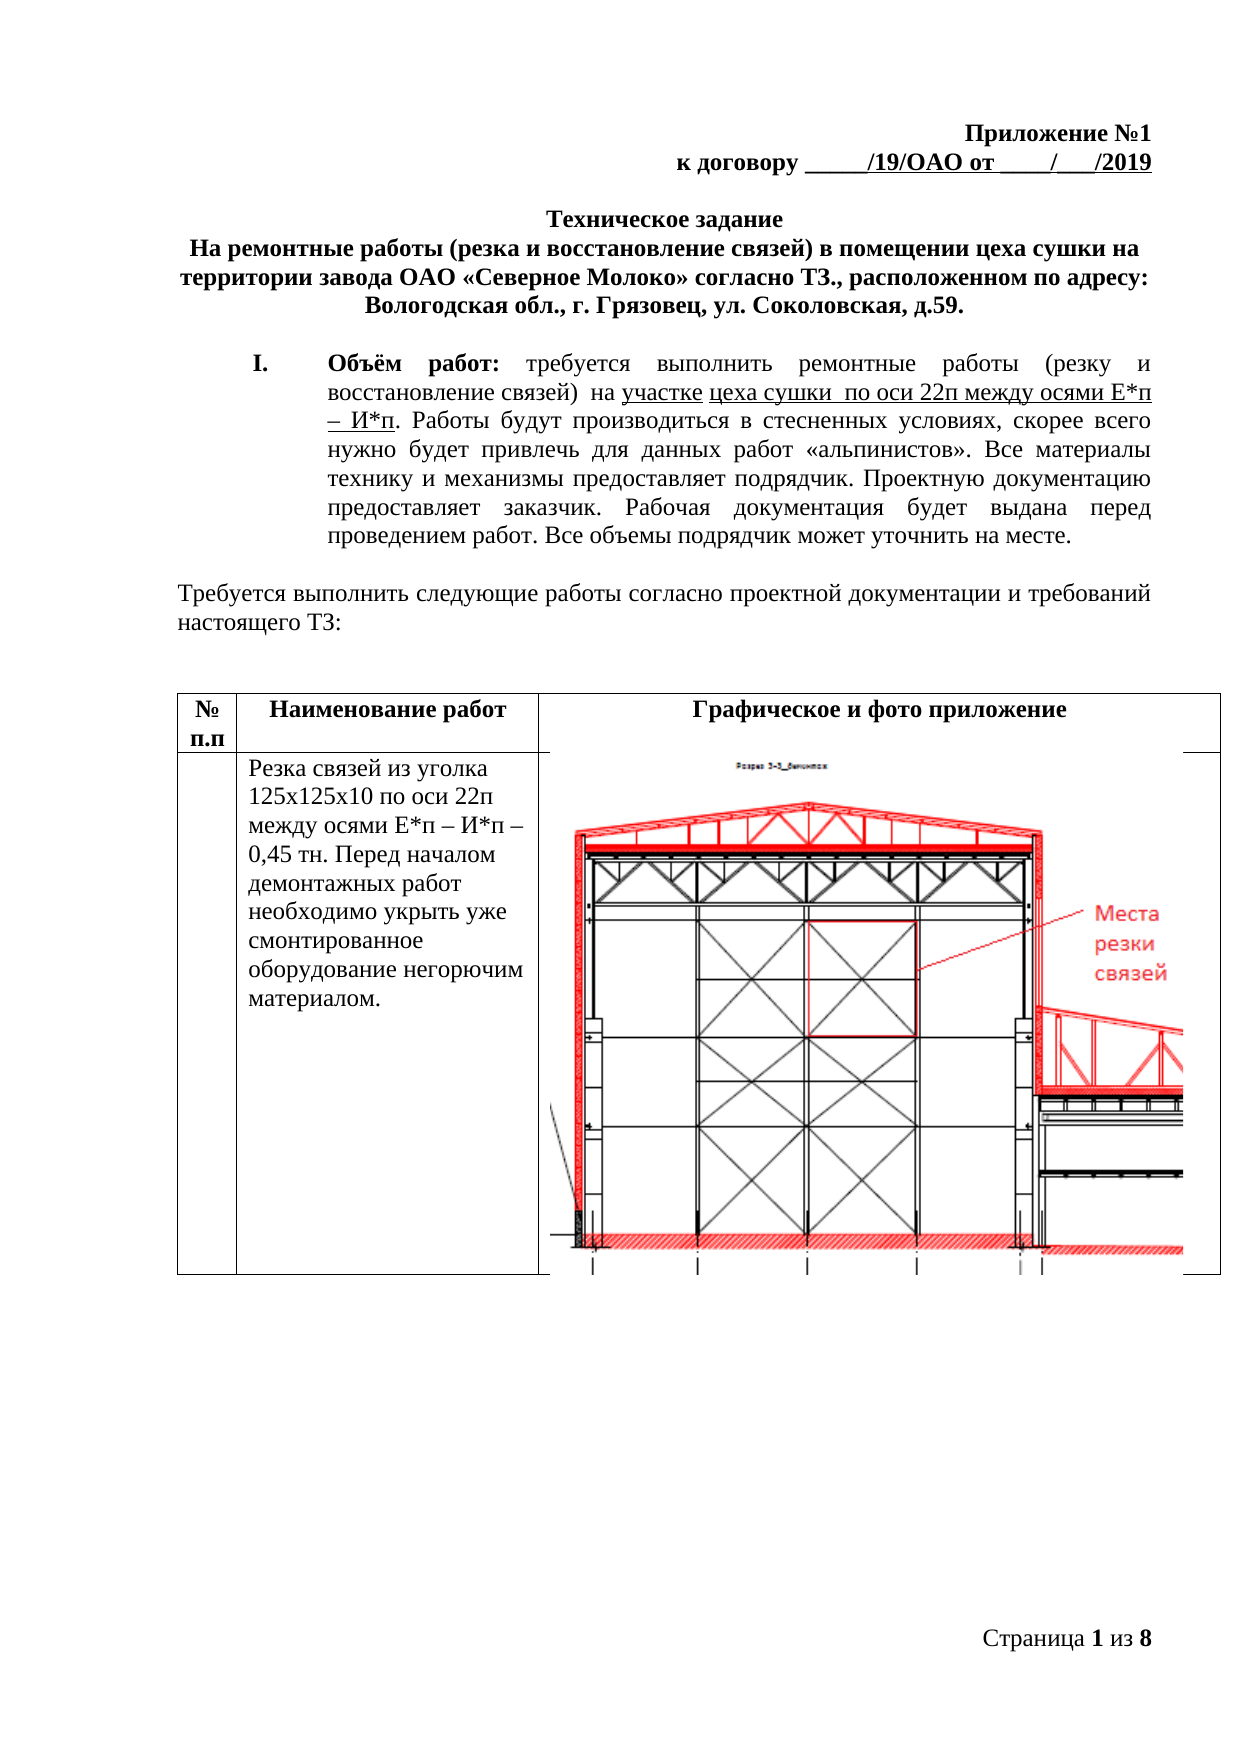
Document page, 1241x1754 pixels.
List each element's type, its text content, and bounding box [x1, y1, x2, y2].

text Требуется выполнить следующие работы согласно проектной документации и требований настоящего ТЗ: [177, 578, 1152, 636]
table_header Наименование работ [237, 694, 538, 752]
list Объём работ: требуется выполнить ремонтные работы (резку и восстановление связей) на участке цеха сушки по оси 22п между осями Е*п – И*п. Работы будут производиться в стесненных условиях, скорее всего нужно будет привлечь для данных работ «альпинистов». Все материалы технику и механизмы предоставляет подрядчик. Проектную документацию предоставляет заказчик. Рабочая документация будет выдана перед проведением работ. Все объемы подрядчик может уточнить на месте. [252, 348, 1152, 549]
text Приложение №1 [177, 118, 1152, 147]
table_header № п.п [178, 694, 236, 752]
table_cell [178, 753, 236, 1274]
picture [550, 752, 1184, 1275]
text На ремонтные работы (резка и восстановление связей) в помещении цеха сушки на территории завода ОАО «Северное Молоко» согласно ТЗ., расположенном по адресу: Вологодская обл., г. Грязовец, ул. Соколовская, д.59. [177, 233, 1152, 319]
table_cell Резка связей из уголка 125х125х10 по оси 22п между осями Е*п – И*п – 0,45 тн. Перед началом демонтажных работ необходимо укрыть уже смонтированное оборудование негорючим материалом. [237, 753, 538, 1274]
table_header Графическое и фото приложение [539, 694, 1220, 752]
table_cell [539, 753, 550, 1274]
text Техническое задание [177, 204, 1152, 233]
text к договору _____/19/ОАО от ____/___/2019 [177, 147, 1152, 176]
table_cell [1184, 753, 1220, 1274]
